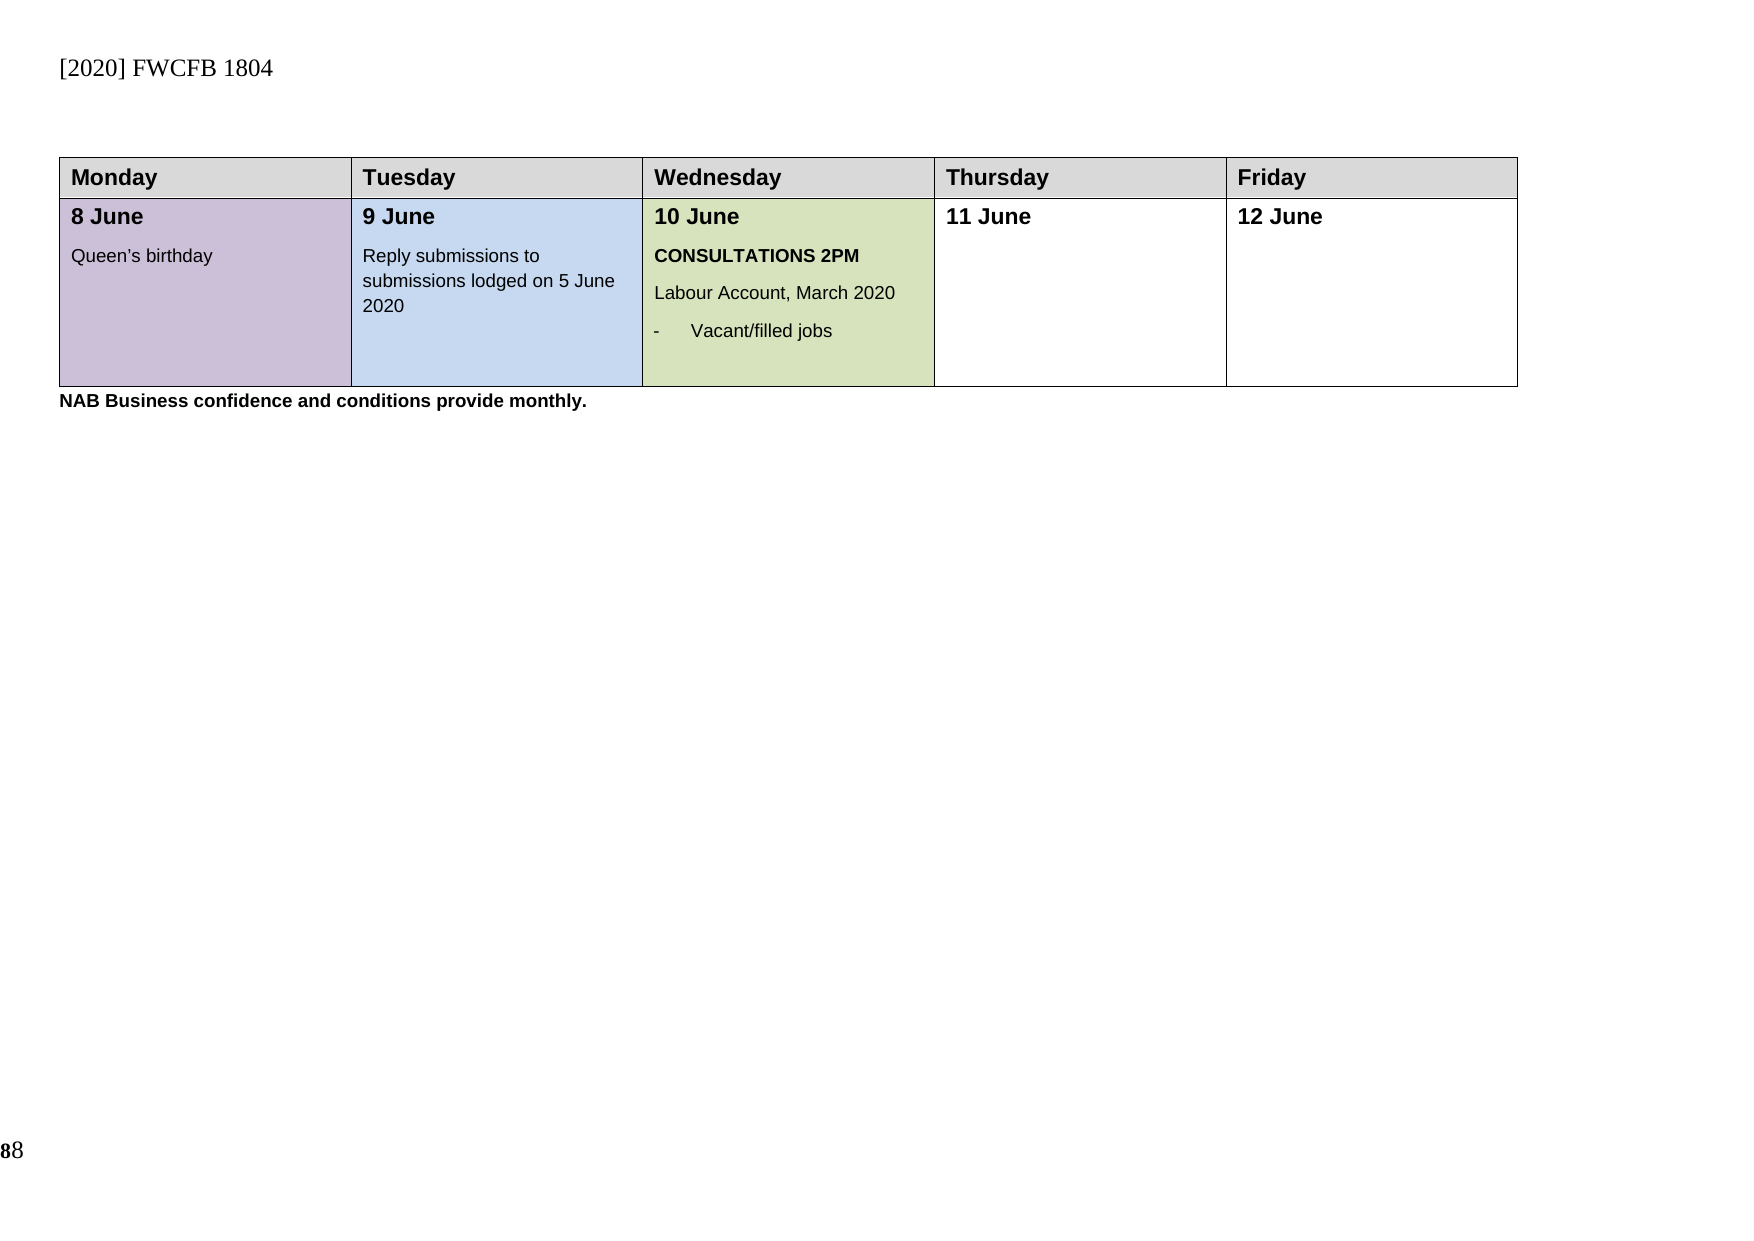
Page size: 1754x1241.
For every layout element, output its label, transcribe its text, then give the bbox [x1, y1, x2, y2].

table_header Wednesday [643, 158, 934, 197]
table_cell 8 June Queen’s birthday [60, 199, 351, 386]
table_header Tuesday [352, 158, 642, 197]
text NAB Business confidence and conditions provide monthly. [59, 387, 1677, 412]
table_cell 9 June Reply submissions to submissions lodged on 5 June 2020 [352, 199, 642, 386]
table_header Friday [1227, 158, 1517, 197]
table_cell 10 June CONSULTATIONS 2PM Labour Account, March 2020 Vacant/filled jobs [643, 199, 934, 386]
table_cell 11 June [935, 199, 1226, 386]
table_header Thursday [935, 158, 1226, 197]
table_cell 12 June [1227, 199, 1517, 386]
table_header Monday [60, 158, 351, 197]
